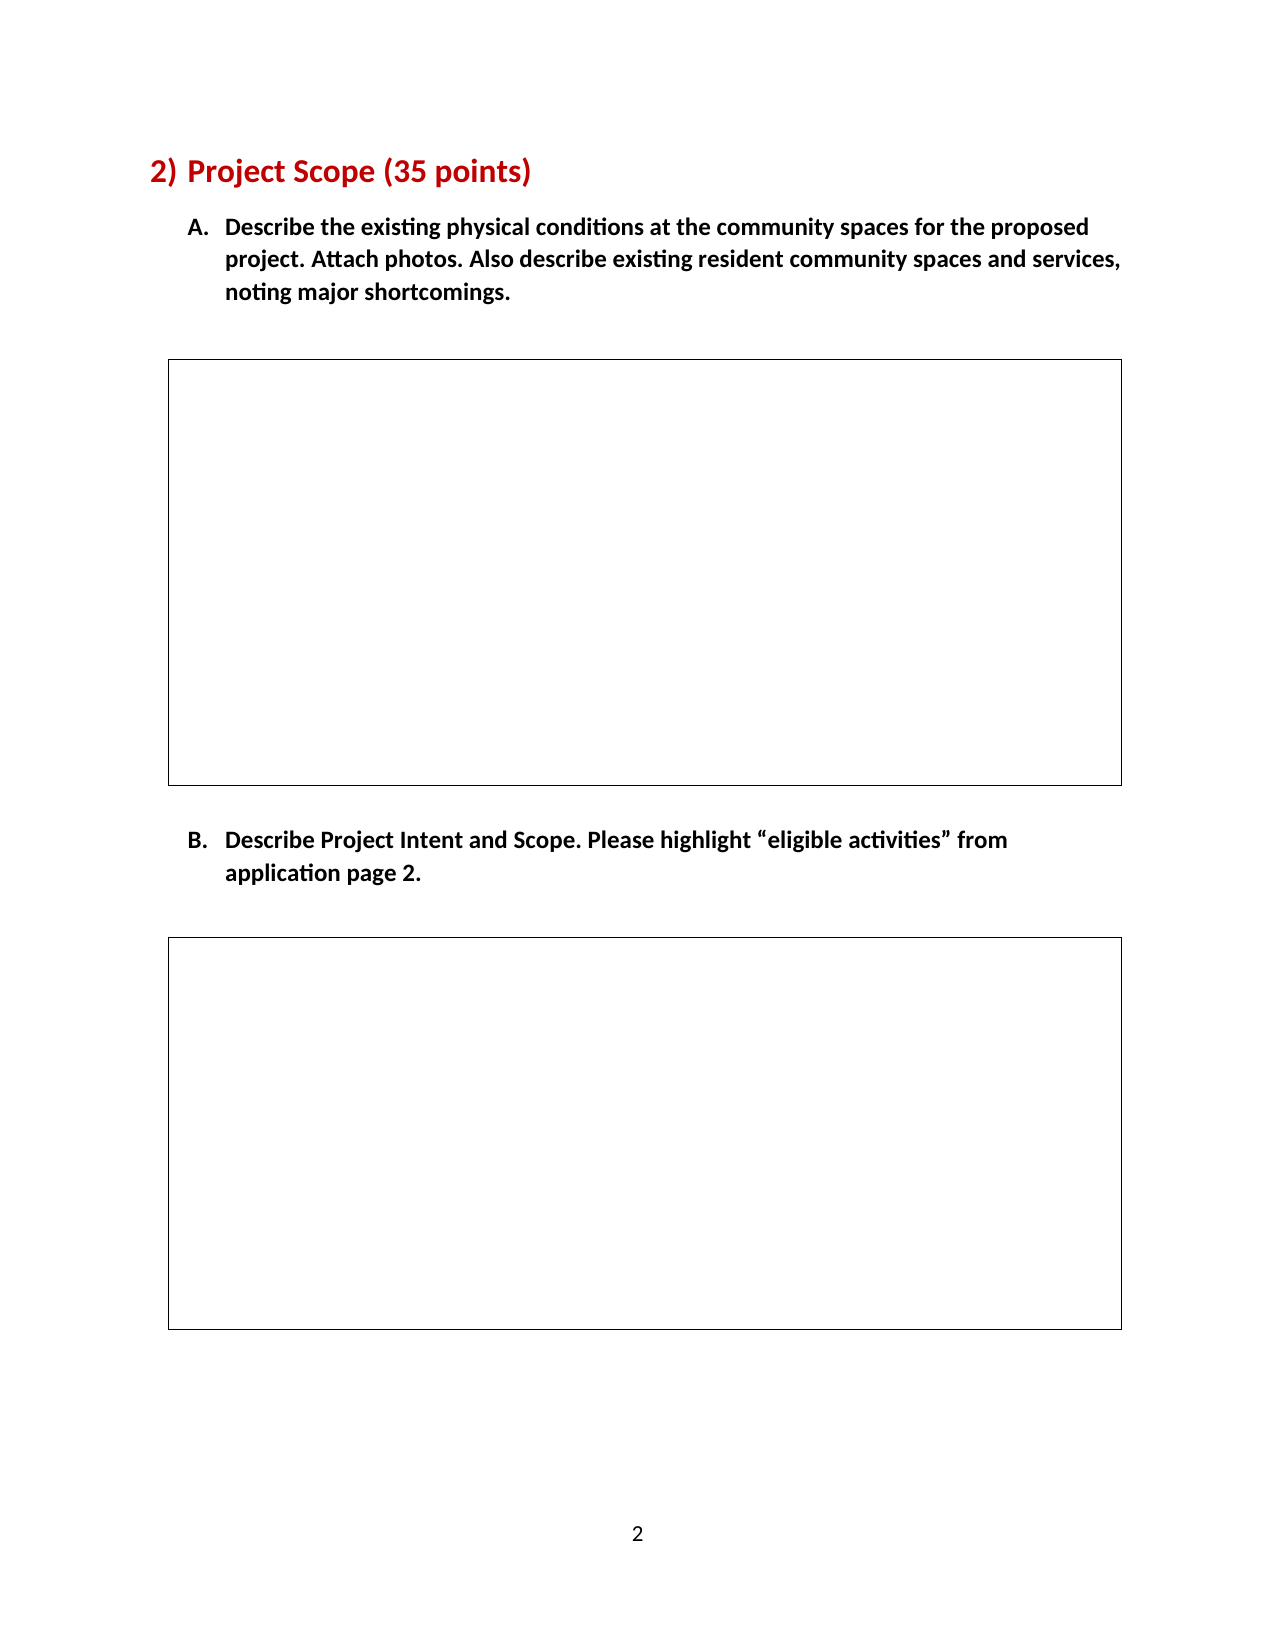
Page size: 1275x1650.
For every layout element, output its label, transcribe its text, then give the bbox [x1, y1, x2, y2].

list Describe the existing physical conditions at the community spaces for the proposed project. Attach photos. Also describe existing resident community spaces and services, noting major shortcomings. [187, 211, 1125, 307]
list Project Scope (35 points) [150, 150, 1125, 191]
table_header [169, 360, 1121, 784]
table_header [169, 938, 1121, 1329]
list Describe Project Intent and Scope. Please highlight “eligible activities” from application page 2. [187, 824, 1125, 887]
